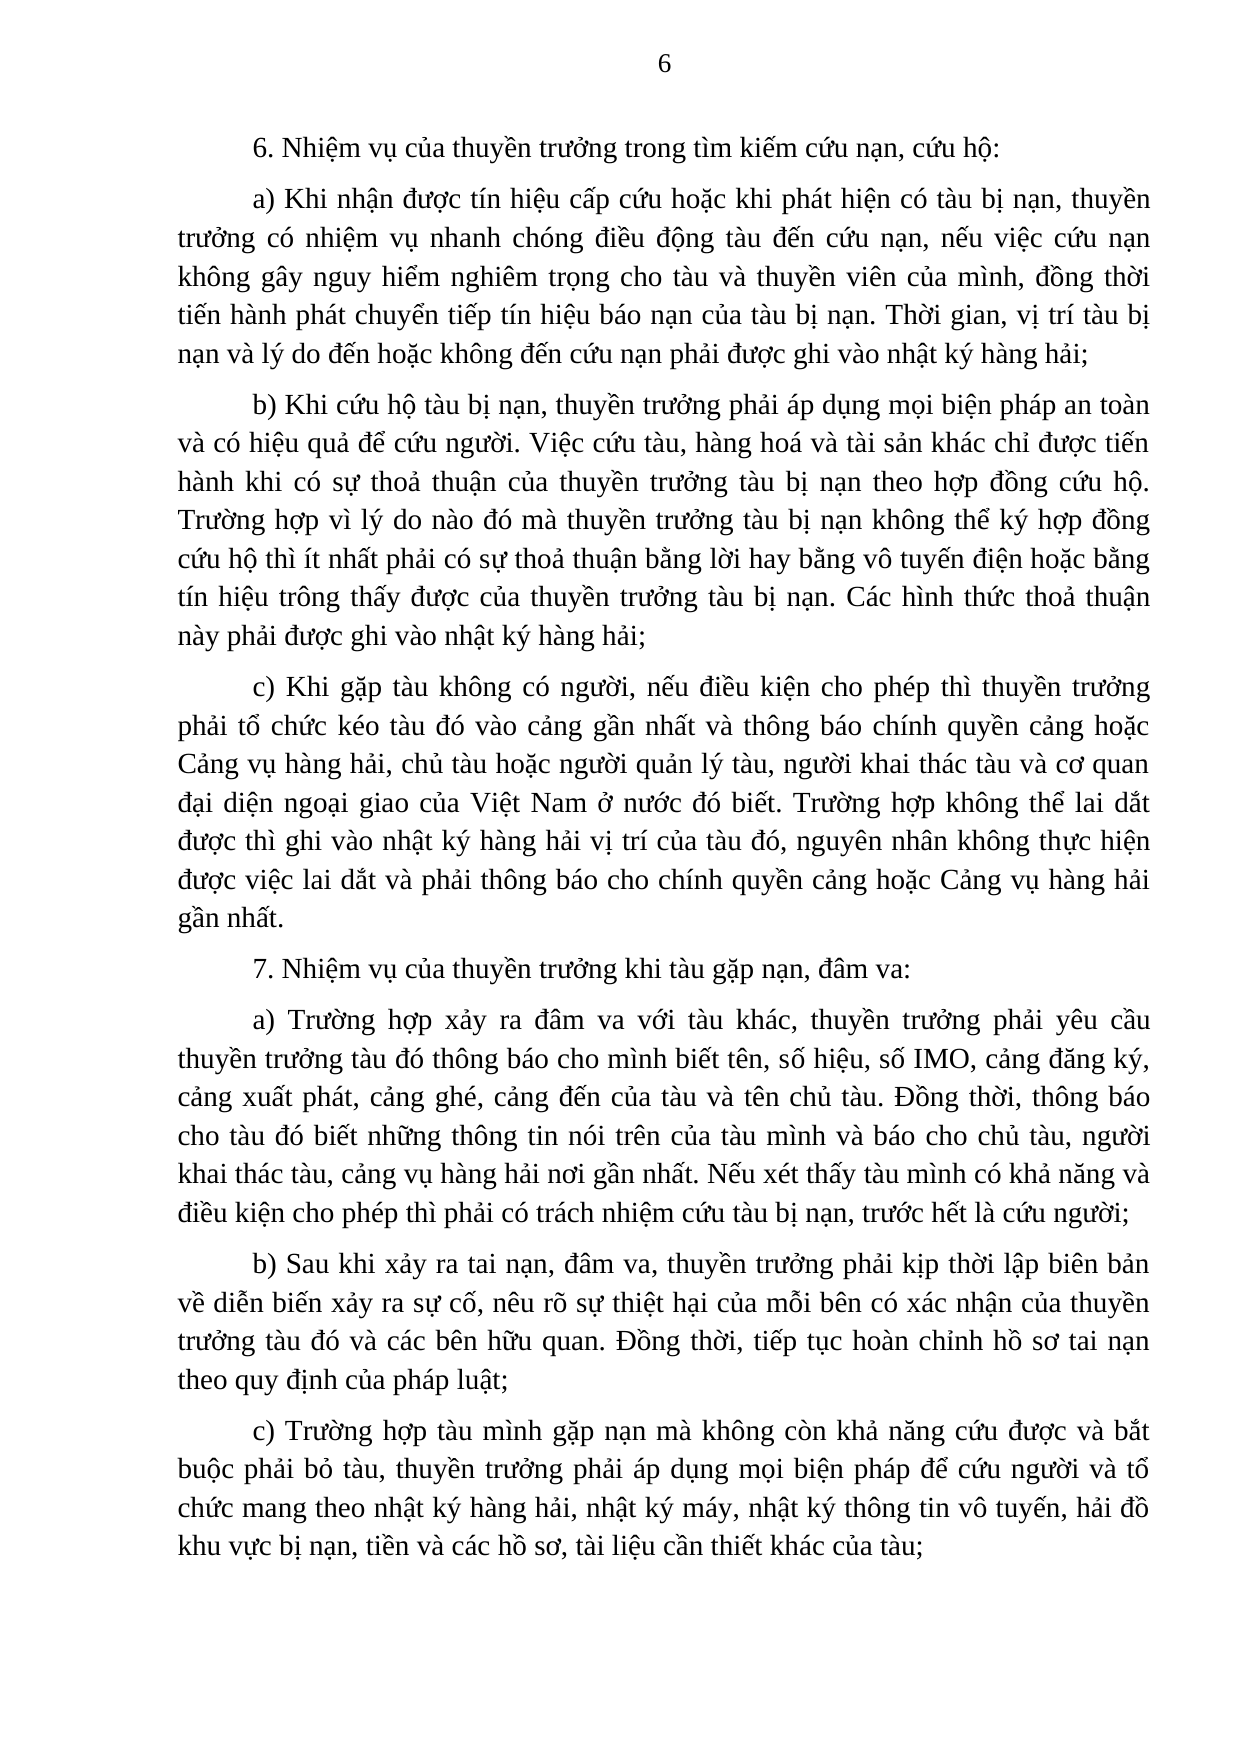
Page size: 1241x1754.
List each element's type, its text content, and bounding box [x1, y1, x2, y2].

text a) Trường hợp xảy ra đâm va với tàu khác, thuyền trưởng phải yêu cầu thuyền trưởng tàu đó thông báo cho mình biết tên, số hiệu, số IMO, cảng đăng ký, cảng xuất phát, cảng ghé, cảng đến của tàu và tên chủ tàu. Đồng thời, thông báo cho tàu đó biết những thông tin nói trên của tàu mình và báo cho chủ tàu, người khai thác tàu, cảng vụ hàng hải nơi gần nhất. Nếu xét thấy tàu mình có khả năng và điều kiện cho phép thì phải có trách nhiệm cứu tàu bị nạn, trước hết là cứu người; [177, 1002, 1152, 1229]
text 6. Nhiệm vụ của thuyền trưởng trong tìm kiếm cứu nạn, cứu hộ: [177, 131, 1152, 164]
text b) Sau khi xảy ra tai nạn, đâm va, thuyền trưởng phải kịp thời lập biên bản về diễn biến xảy ra sự cố, nêu rõ sự thiệt hại của mỗi bên có xác nhận của thuyền trưởng tàu đó và các bên hữu quan. Đồng thời, tiếp tục hoàn chỉnh hồ sơ tai nạn theo quy định của pháp luật; [177, 1246, 1152, 1395]
text b) Khi cứu hộ tàu bị nạn, thuyền trưởng phải áp dụng mọi biện pháp an toàn và có hiệu quả để cứu người. Việc cứu tàu, hàng hoá và tài sản khác chỉ được tiến hành khi có sự thoả thuận của thuyền trưởng tàu bị nạn theo hợp đồng cứu hộ. Trường hợp vì lý do nào đó mà thuyền trưởng tàu bị nạn không thể ký hợp đồng cứu hộ thì ít nhất phải có sự thoả thuận bằng lời hay bằng vô tuyến điện hoặc bằng tín hiệu trông thấy được của thuyền trưởng tàu bị nạn. Các hình thức thoả thuận này phải được ghi vào nhật ký hàng hải; [177, 387, 1152, 652]
text c) Khi gặp tàu không có người, nếu điều kiện cho phép thì thuyền trưởng phải tổ chức kéo tàu đó vào cảng gần nhất và thông báo chính quyền cảng hoặc Cảng vụ hàng hải, chủ tàu hoặc người quản lý tàu, người khai thác tàu và cơ quan đại diện ngoại giao của Việt Nam ở nước đó biết. Trường hợp không thể lai dắt được thì ghi vào nhật ký hàng hải vị trí của tàu đó, nguyên nhân không thực hiện được việc lai dắt và phải thông báo cho chính quyền cảng hoặc Cảng vụ hàng hải gần nhất. [177, 669, 1152, 934]
text c) Trường hợp tàu mình gặp nạn mà không còn khả năng cứu được và bắt buộc phải bỏ tàu, thuyền trưởng phải áp dụng mọi biện pháp để cứu người và tổ chức mang theo nhật ký hàng hải, nhật ký máy, nhật ký thông tin vô tuyến, hải đồ khu vực bị nạn, tiền và các hồ sơ, tài liệu cần thiết khác của tàu; [177, 1413, 1152, 1562]
text 7. Nhiệm vụ của thuyền trưởng khi tàu gặp nạn, đâm va: [177, 951, 1152, 985]
text a) Khi nhận được tín hiệu cấp cứu hoặc khi phát hiện có tàu bị nạn, thuyền trưởng có nhiệm vụ nhanh chóng điều động tàu đến cứu nạn, nếu việc cứu nạn không gây nguy hiểm nghiêm trọng cho tàu và thuyền viên của mình, đồng thời tiến hành phát chuyển tiếp tín hiệu báo nạn của tàu bị nạn. Thời gian, vị trí tàu bị nạn và lý do đến hoặc không đến cứu nạn phải được ghi vào nhật ký hàng hải; [177, 182, 1152, 369]
